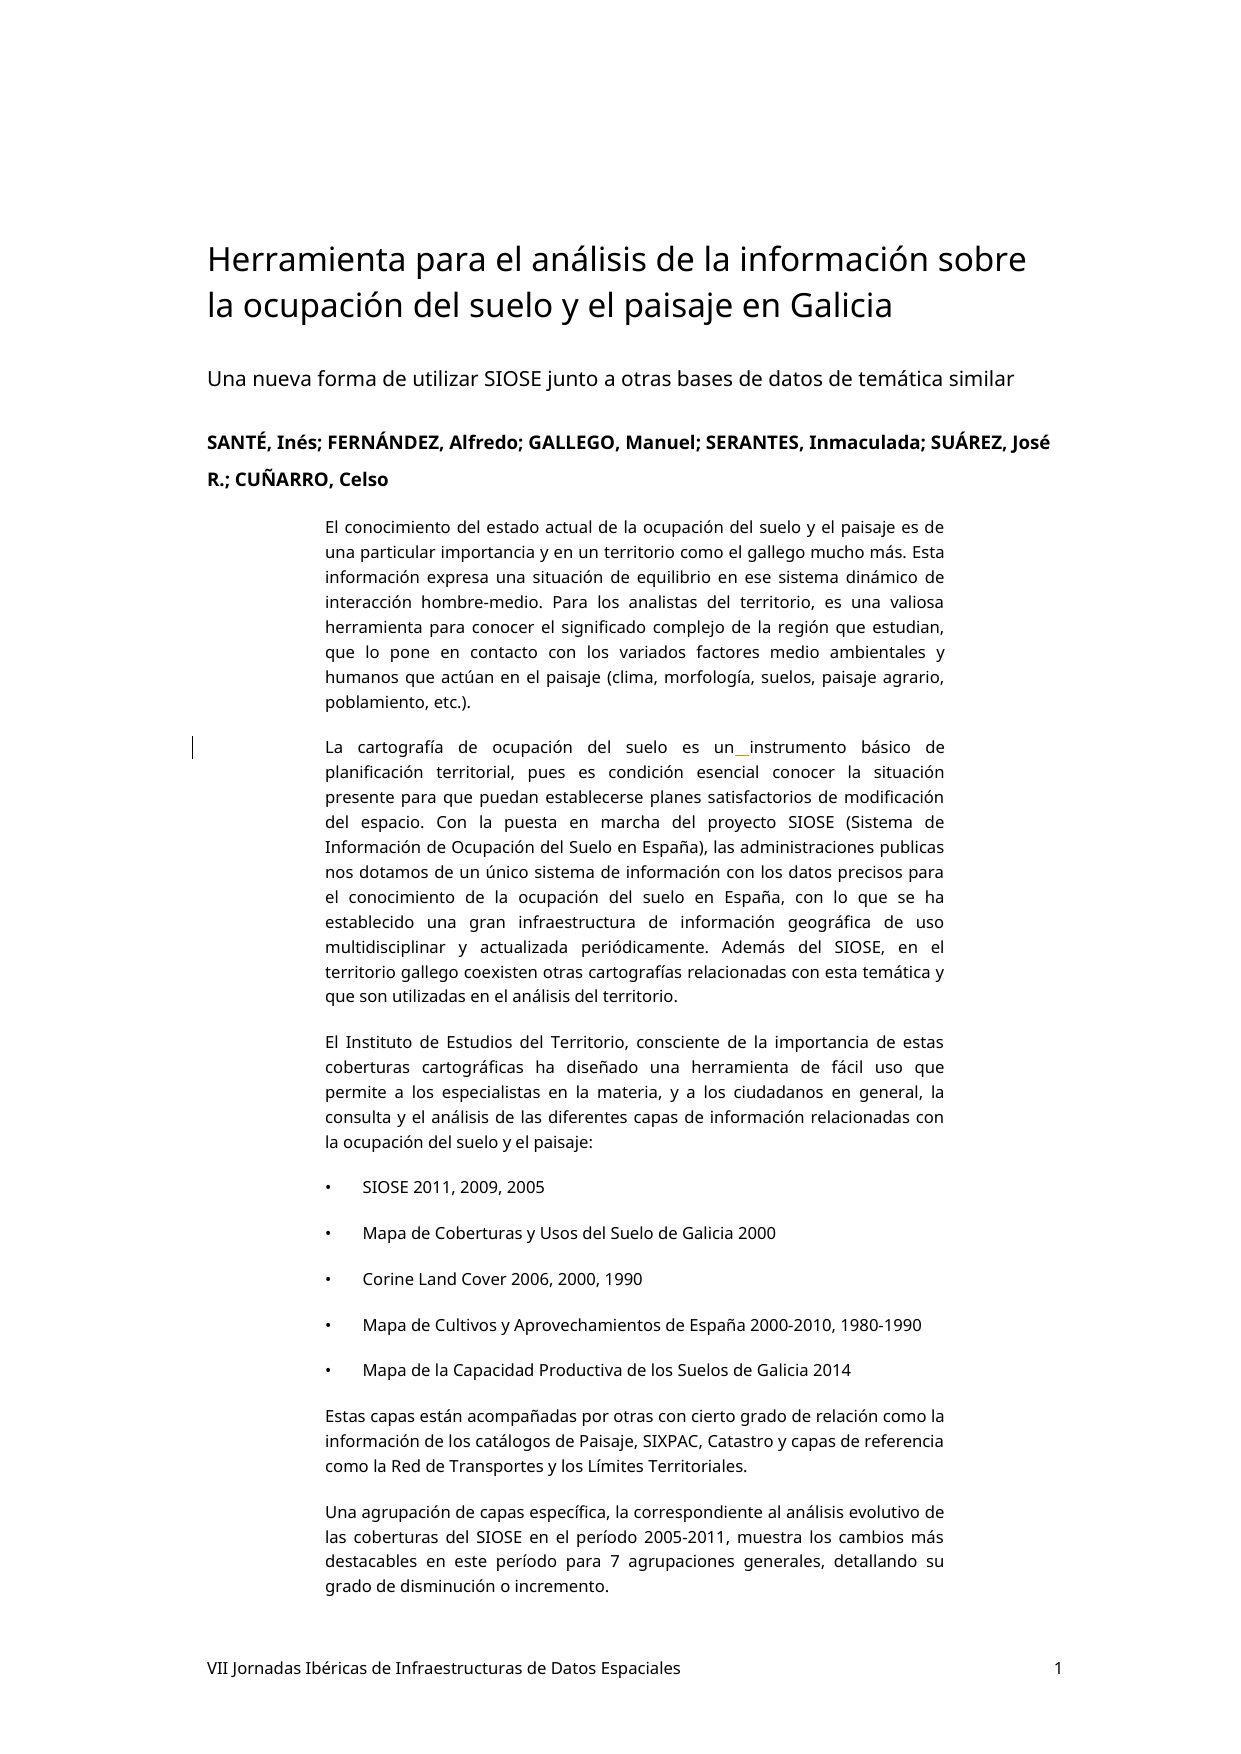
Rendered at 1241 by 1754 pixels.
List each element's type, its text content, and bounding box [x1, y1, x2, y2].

text El conocimiento del estado actual de la ocupación del suelo y el paisaje es de una particular importancia y en un territorio como el gallego mucho más. Esta información expresa una situación de equilibrio en ese sistema dinámico de interacción hombre-medio. Para los analistas del territorio, es una valiosa herramienta para conocer el significado complejo de la región que estudian, que lo pone en contacto con los variados factores medio ambientales y humanos que actúan en el paisaje (clima, morfología, suelos, paisaje agrario, poblamiento, etc.). [325, 516, 945, 713]
text Una agrupación de capas específica, la correspondiente al análisis evolutivo de las coberturas del SIOSE en el período 2005-2011, muestra los cambios más destacables en este período para 7 agrupaciones generales, detallando su grado de disminución o incremento. [325, 1500, 945, 1598]
title Herramienta para el análisis de la información sobre la ocupación del suelo y el paisaje en Galicia [207, 236, 1063, 327]
text La cartografía de ocupación del suelo es uninstrumento básico de planificación territorial, pues es condición esencial conocer la situación presente para que puedan establecerse planes satisfactorios de modificación del espacio. Con la puesta en marcha del proyecto SIOSE (Sistema de Información de Ocupación del Suelo en España), las administraciones publicas nos dotamos de un único sistema de información con los datos precisos para el conocimiento de la ocupación del suelo en España, con lo que se ha establecido una gran infraestructura de información geográfica de uso multidisciplinar y actualizada periódicamente. Además del SIOSE, en el territorio gallego coexisten otras cartografías relacionadas con esta temática y que son utilizadas en el análisis del territorio. [325, 736, 945, 1008]
list Corine Land Cover 2006, 2000, 1990 [325, 1268, 945, 1290]
list Mapa de Coberturas y Usos del Suelo de Galicia 2000 [325, 1222, 945, 1244]
list SIOSE 2011, 2009, 2005 [325, 1176, 945, 1199]
title Una nueva forma de utilizar SIOSE junto a otras bases de datos de temática similar [207, 364, 1063, 393]
list Mapa de la Capacidad Productiva de los Suelos de Galicia 2014 [325, 1359, 945, 1382]
list Mapa de Cultivos y Aprovechamientos de España 2000-2010, 1980-1990 [325, 1313, 945, 1336]
text SANTÉ, Inés; FERNÁNDEZ, Alfredo; GALLEGO, Manuel; SERANTES, Inmaculada; SUÁREZ, José R.; CUÑARRO, Celso [207, 417, 1063, 492]
text El Instituto de Estudios del Territorio, consciente de la importancia de estas coberturas cartográficas ha diseñado una herramienta de fácil uso que permite a los especialistas en la materia, y a los ciudadanos en general, la consulta y el análisis de las diferentes capas de información relacionadas con la ocupación del suelo y el paisaje: [325, 1031, 945, 1153]
text Estas capas están acompañadas por otras con cierto grado de relación como la información de los catálogos de Paisaje, SIXPAC, Catastro y capas de referencia como la Red de Transportes y los Límites Territoriales. [325, 1405, 945, 1477]
